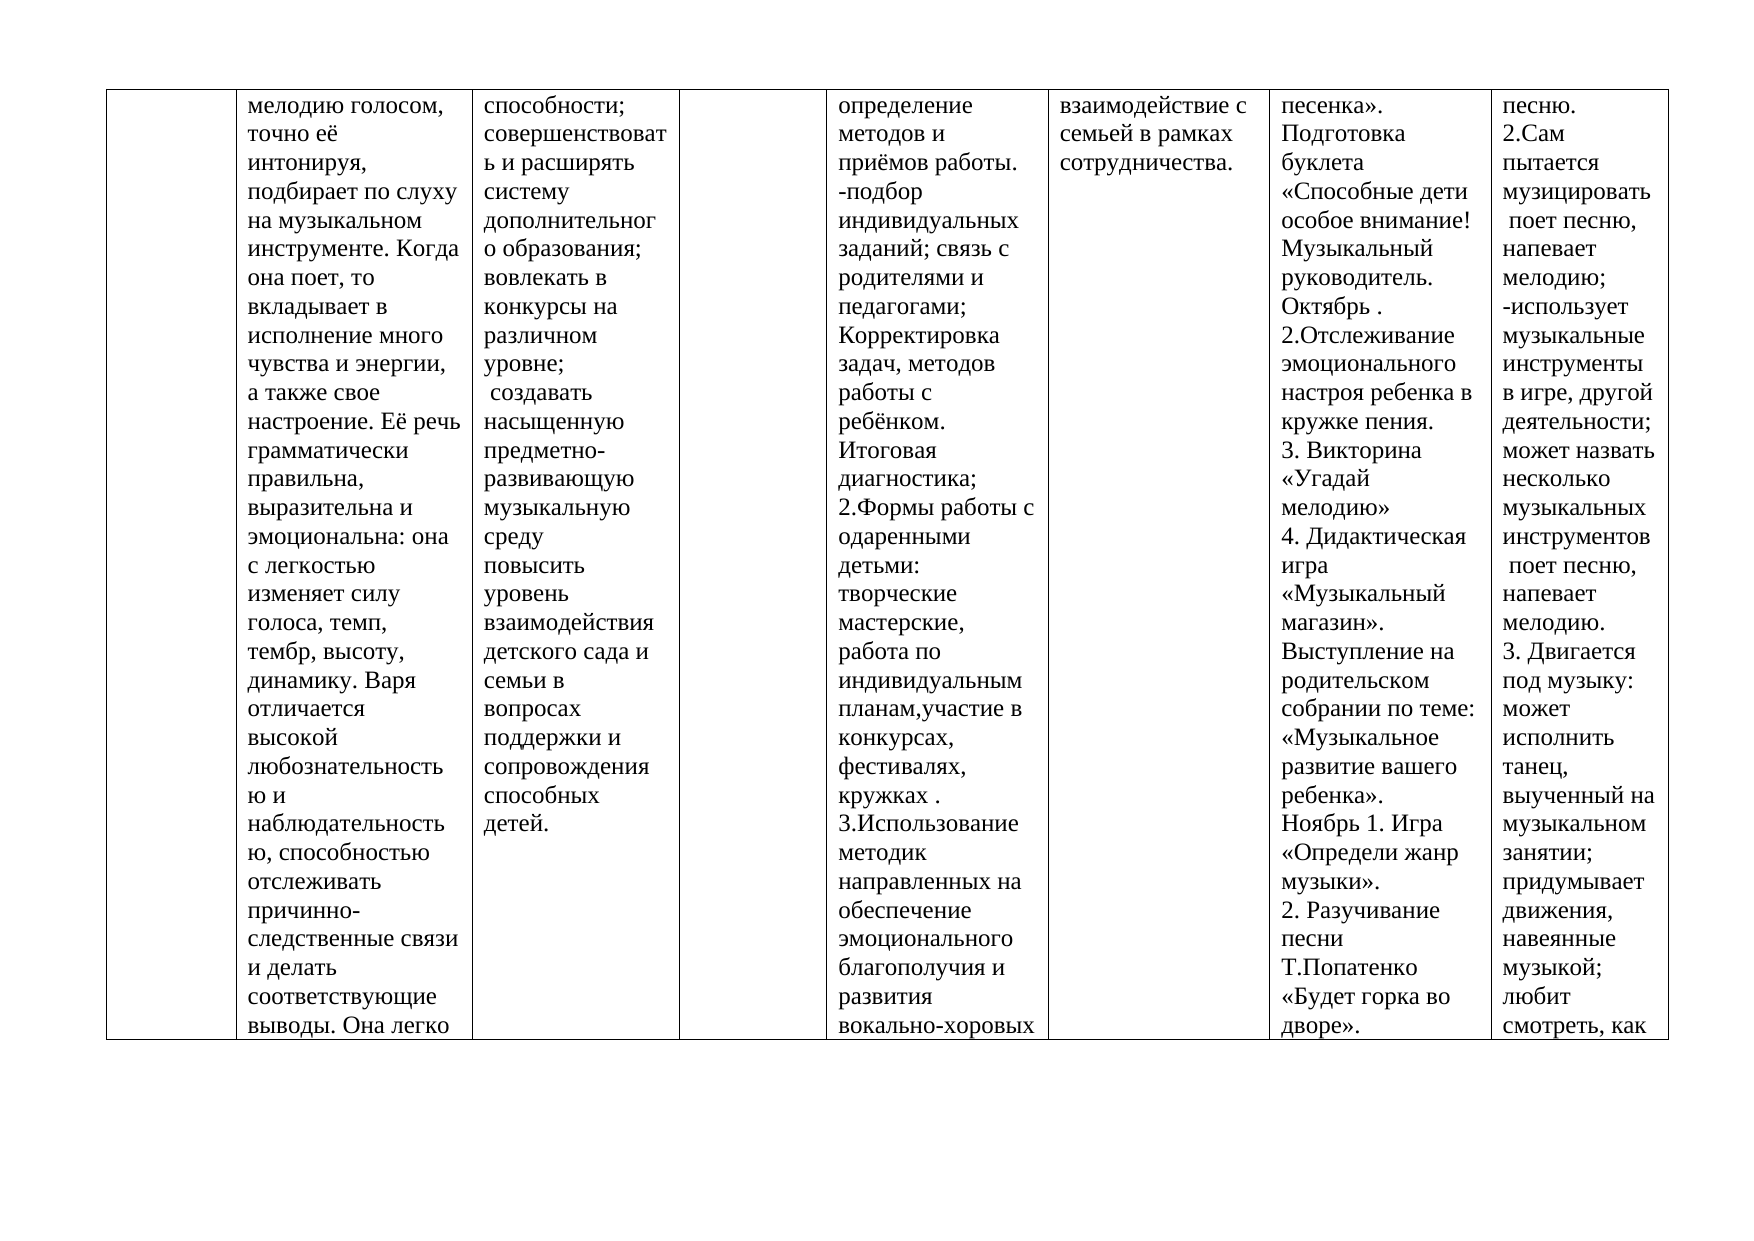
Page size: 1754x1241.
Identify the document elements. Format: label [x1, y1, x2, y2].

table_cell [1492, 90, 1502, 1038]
table_cell [107, 90, 236, 1038]
table_cell [680, 90, 826, 1038]
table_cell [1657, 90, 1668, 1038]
table_cell [1270, 90, 1491, 1038]
table_cell [473, 90, 679, 1038]
table_cell [827, 90, 1048, 1038]
table_cell [1049, 90, 1269, 1038]
table_cell [237, 90, 472, 1038]
